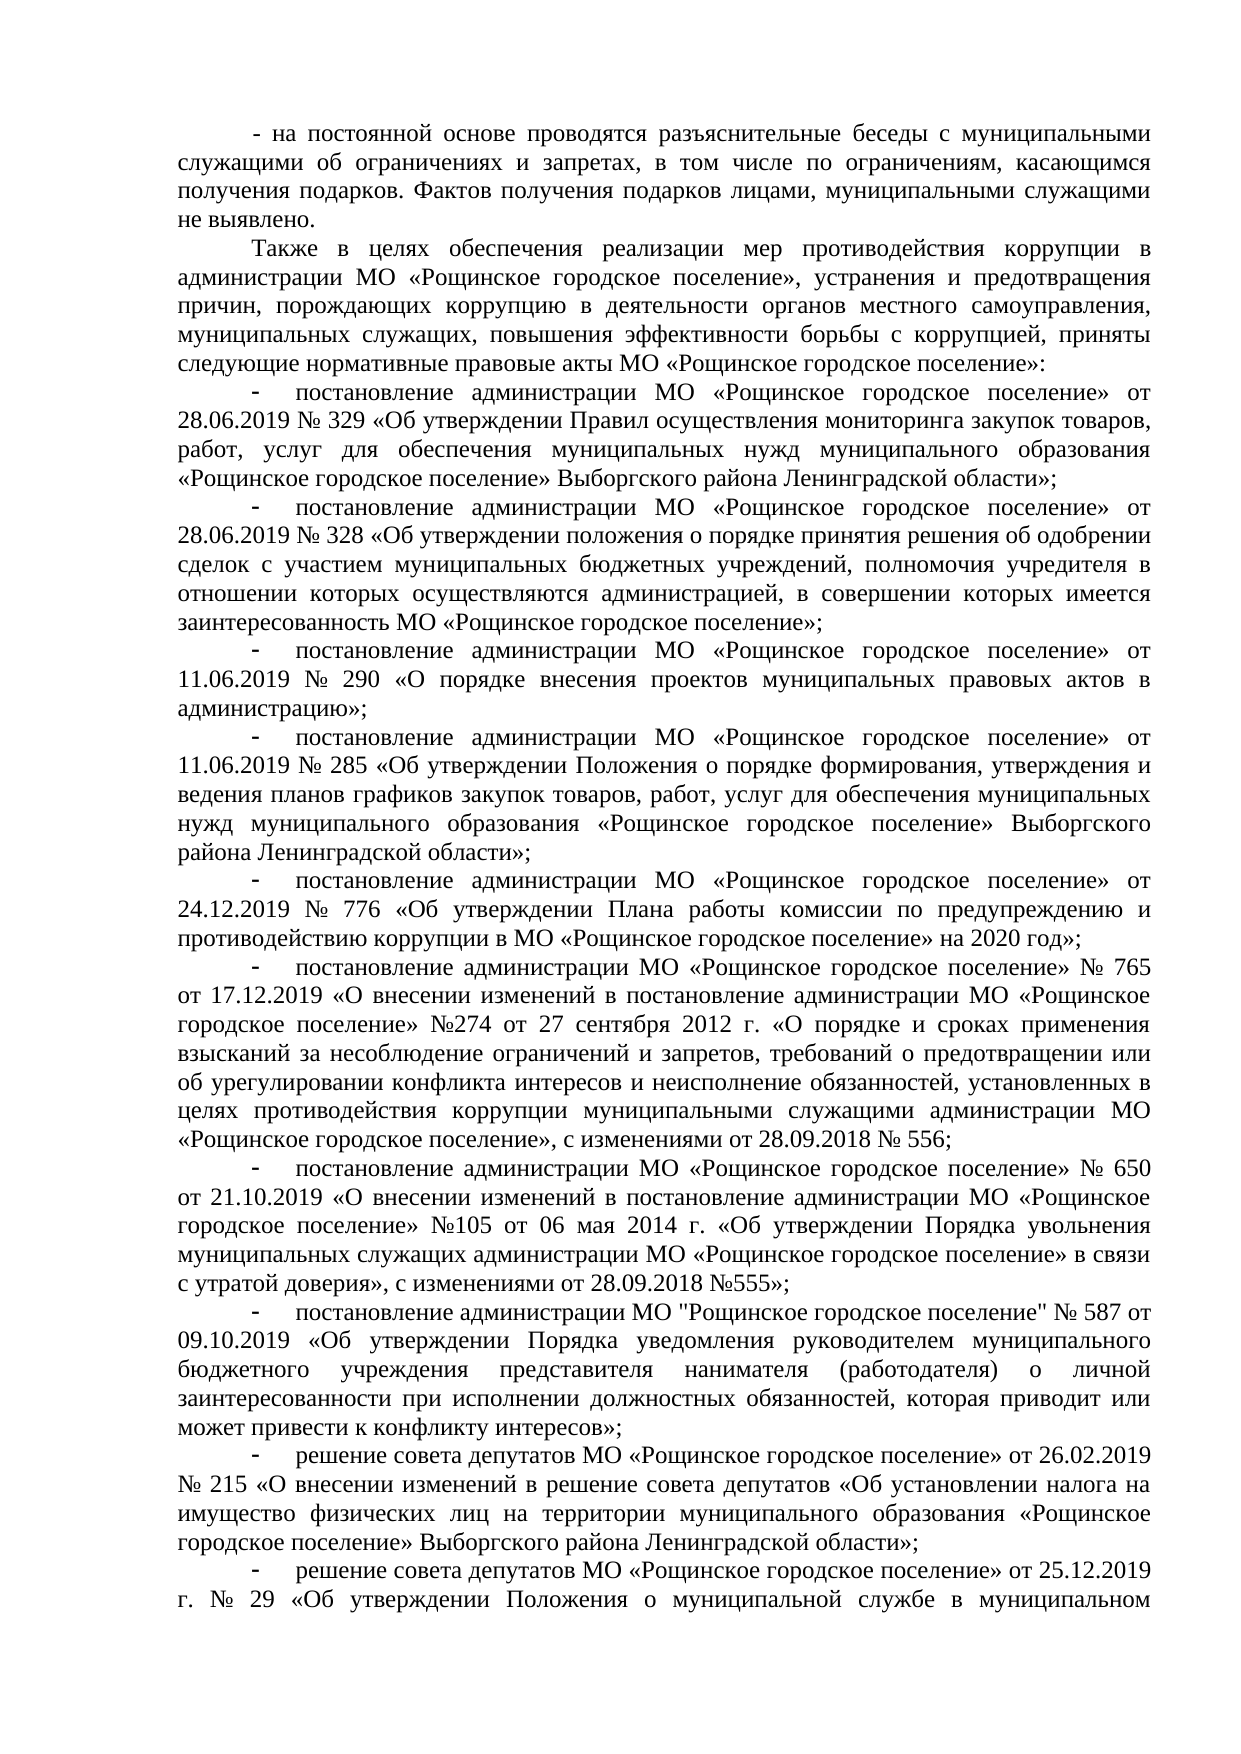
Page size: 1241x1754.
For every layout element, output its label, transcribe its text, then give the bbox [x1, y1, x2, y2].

list постановление администрации МО «Рощинское городское поселение» № 650 от 21.10.2019 «О внесении изменений в постановление администрации МО «Рощинское городское поселение» №105 от 06 мая 2014 г. «Об утверждении Порядка увольнения муниципальных служащих администрации МО «Рощинское городское поселение» в связи с утратой доверия», с изменениями от 28.09.2018 №555»; [177, 1153, 1152, 1297]
list постановление администрации МО «Рощинское городское поселение» от 28.06.2019 № 329 «Об утверждении Правил осуществления мониторинга закупок товаров, работ, услуг для обеспечения муниципальных нужд муниципального образования «Рощинское городское поселение» Выборгского района Ленинградской области»; [177, 377, 1152, 492]
list постановление администрации МО «Рощинское городское поселение» от 24.12.2019 № 776 «Об утверждении Плана работы комиссии по предупреждению и противодействию коррупции в МО «Рощинское городское поселение» на 2020 год»; [177, 866, 1152, 952]
list постановление администрации МО «Рощинское городское поселение» от 11.06.2019 № 285 «Об утверждении Положения о порядке формирования, утверждения и ведения планов графиков закупок товаров, работ, услуг для обеспечения муниципальных нужд муниципального образования «Рощинское городское поселение» Выборгского района Ленинградской области»; [177, 722, 1152, 866]
text - на постоянной основе проводятся разъяснительные беседы с муниципальными служащими об ограничениях и запретах, в том числе по ограничениям, касающимся получения подарков. Фактов получения подарков лицами, муниципальными служащими не выявлено. [177, 118, 1152, 233]
list постановление администрации МО «Рощинское городское поселение» от 11.06.2019 № 290 «О порядке внесения проектов муниципальных правовых актов в администрацию»; [177, 636, 1152, 722]
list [177, 1556, 1152, 1613]
list постановление администрации МО «Рощинское городское поселение» от 28.06.2019 № 328 «Об утверждении положения о порядке принятия решения об одобрении сделок с участием муниципальных бюджетных учреждений, полномочия учредителя в отношении которых осуществляются администрацией, в совершении которых имеется заинтересованность МО «Рощинское городское поселение»; [177, 492, 1152, 636]
list постановление администрации МО «Рощинское городское поселение» № 765 от 17.12.2019 «О внесении изменений в постановление администрации МО «Рощинское городское поселение» №274 от 27 сентября 2012 г. «О порядке и сроках применения взысканий за несоблюдение ограничений и запретов, требований о предотвращении или об урегулировании конфликта интересов и неисполнение обязанностей, установленных в целях противодействия коррупции муниципальными служащими администрации МО «Рощинское городское поселение», с изменениями от 28.09.2018 № 556; [177, 952, 1152, 1153]
list Также в целях обеспечения реализации мер противодействия коррупции в администрации МО «Рощинское городское поселение», устранения и предотвращения причин, порождающих коррупцию в деятельности органов местного самоуправления, муниципальных служащих, повышения эффективности борьбы с коррупцией, приняты следующие нормативные правовые акты МО «Рощинское городское поселение»: [177, 233, 1152, 377]
list решение совета депутатов МО «Рощинское городское поселение» от 26.02.2019 № 215 «О внесении изменений в решение совета депутатов «Об установлении налога на имущество физических лиц на территории муниципального образования «Рощинское городское поселение» Выборгского района Ленинградской области»; [177, 1441, 1152, 1556]
list постановление администрации МО "Рощинское городское поселение" № 587 от 09.10.2019 «Об утверждении Порядка уведомления руководителем муниципального бюджетного учреждения представителя нанимателя (работодателя) о личной заинтересованности при исполнении должностных обязанностей, которая приводит или может привести к конфликту интересов»; [177, 1297, 1152, 1441]
